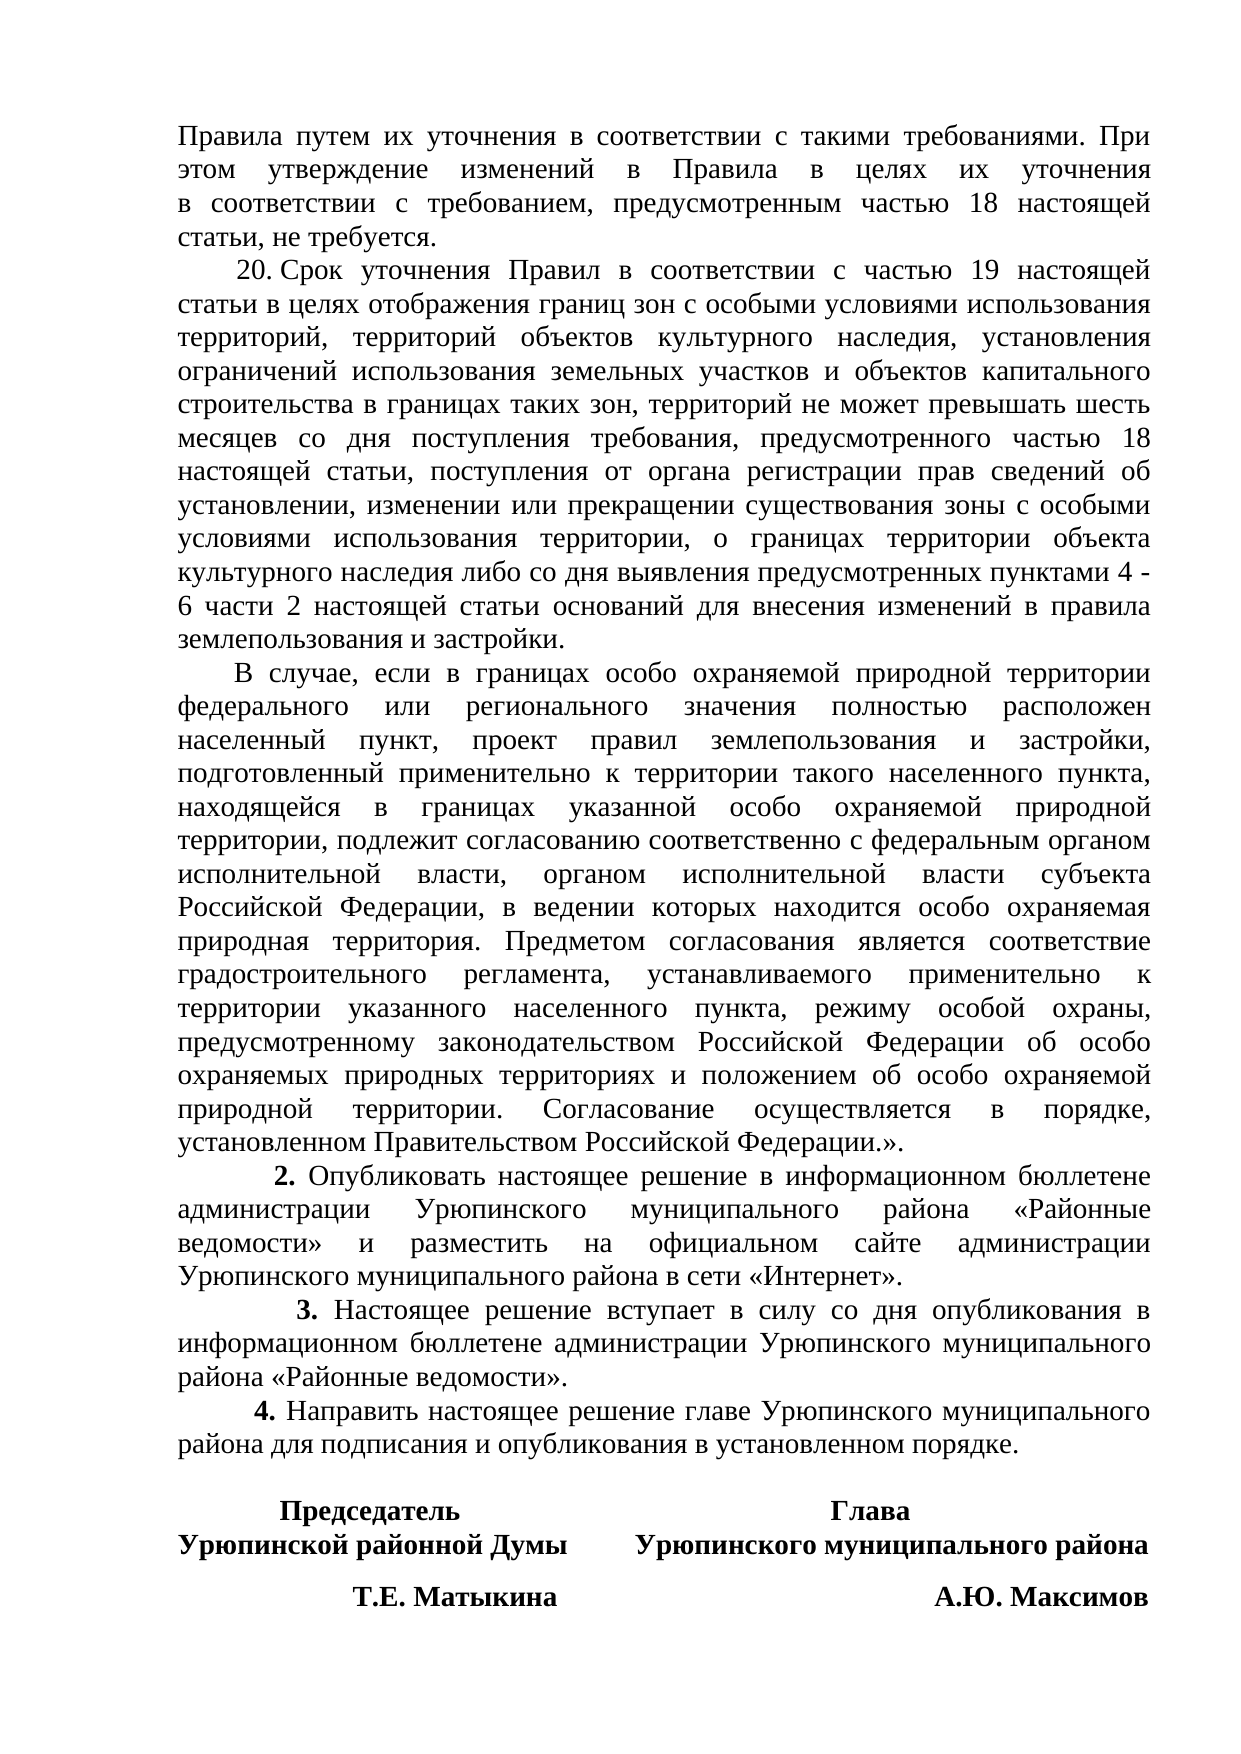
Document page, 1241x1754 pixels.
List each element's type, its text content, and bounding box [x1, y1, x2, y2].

text 20. Срок уточнения Правил в соответствии с частью 19 настоящей статьи в целях отображения границ зон с особыми условиями использования территорий, территорий объектов культурного наследия, установления ограничений использования земельных участков и объектов капитального строительства в границах таких зон, территорий не может превышать шесть месяцев со дня поступления требования, предусмотренного частью 18 настоящей статьи, поступления от органа регистрации прав сведений об установлении, изменении или прекращении существования зоны с особыми условиями использования территории, о границах территории объекта культурного наследия либо со дня выявления предусмотренных пунктами 4 - 6 части 2 настоящей статьи оснований для внесения изменений в правила землепользования и застройки. [177, 252, 1152, 655]
text 4. Направить настоящее решение главе Урюпинского муниципального района для подписания и опубликования в установленном порядке. [177, 1393, 1152, 1460]
text 3. Настоящее решение вступает в силу со дня опубликования в информационном бюллетене администрации Урюпинского муниципального района «Районные ведомости». [177, 1292, 1152, 1393]
text 2. Опубликовать настоящее решение в информационном бюллетене администрации Урюпинского муниципального района «Районные ведомости» и разместить на официальном сайте администрации Урюпинского муниципального района в сети «Интернет». [177, 1158, 1152, 1292]
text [177, 118, 1152, 252]
text В случае, если в границах особо охраняемой природной территории федерального или регионального значения полностью расположен населенный пункт, проект правил землепользования и застройки, подготовленный применительно к территории такого населенного пункта, находящейся в границах указанной особо охраняемой природной территории, подлежит согласованию соответственно с федеральным органом исполнительной власти, органом исполнительной власти субъекта Российской Федерации, в ведении которых находится особо охраняемая природная территория. Предметом согласования является соответствие градостроительного регламента, устанавливаемого применительно к территории указанного населенного пункта, режиму особой охраны, предусмотренному законодательством Российской Федерации об особо охраняемых природных территориях и положением об особо охраняемой природной территории. Согласование осуществляется в порядке, установленном Правительством Российской Федерации.». [177, 655, 1152, 1158]
text Председатель Глава [177, 1493, 1152, 1527]
text Урюпинской районной Думы Урюпинского муниципального района [177, 1527, 1152, 1560]
text Т.Е. Матыкина А.Ю. Максимов [177, 1579, 1152, 1613]
